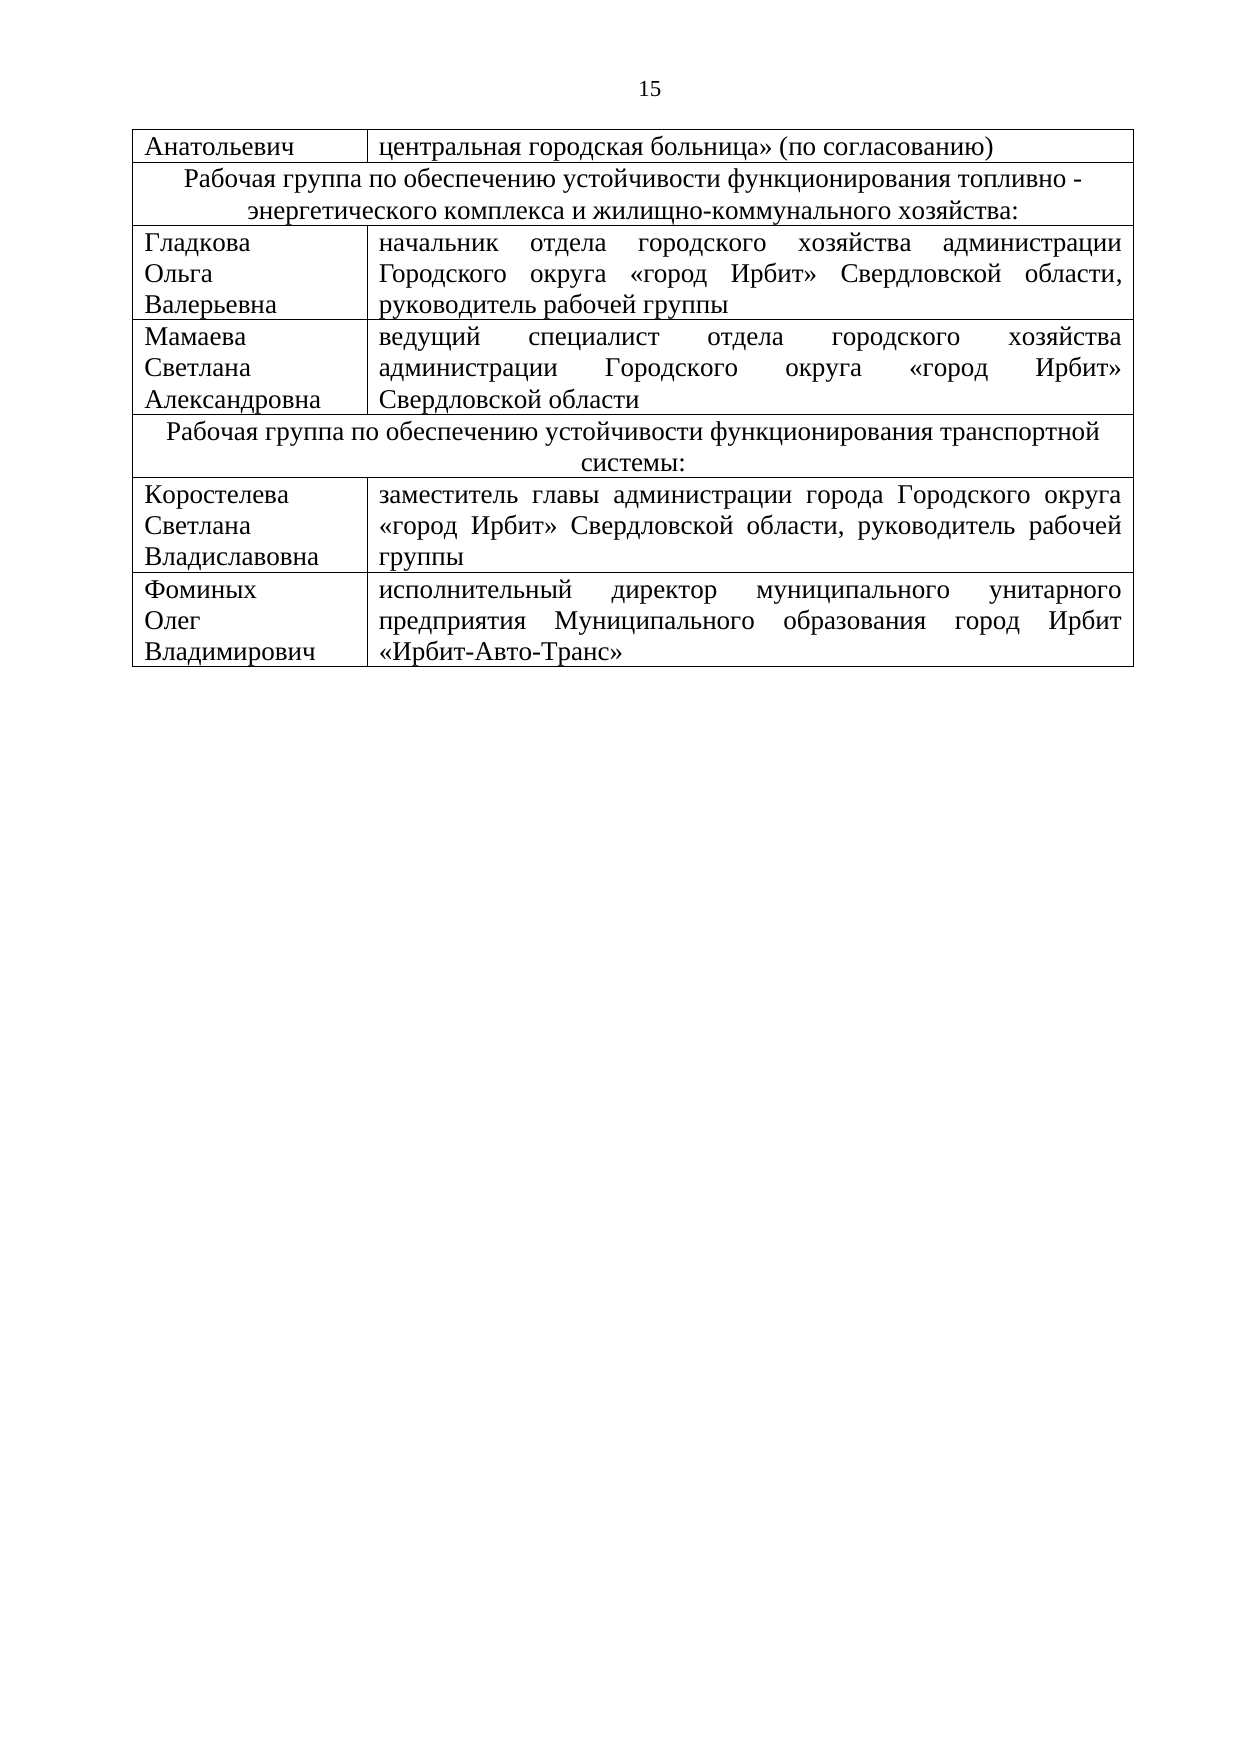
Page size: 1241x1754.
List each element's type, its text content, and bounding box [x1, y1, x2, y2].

table_cell Фоминых Олег Владимирович [133, 573, 367, 666]
table_cell ведущий специалист отдела городского хозяйства администрации Городского округа «город Ирбит» Свердловской области [368, 320, 1133, 414]
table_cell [368, 130, 1133, 162]
table_cell Рабочая группа по обеспечению устойчивости функционирования топливно - энергетического комплекса и жилищно-коммунального хозяйства: [133, 163, 1133, 225]
table_cell начальник отдела городского хозяйства администрации Городского округа «город Ирбит» Свердловской области, руководитель рабочей группы [368, 226, 1133, 319]
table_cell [133, 130, 367, 162]
table_cell исполнительный директор муниципального унитарного предприятия Муниципального образования город Ирбит «Ирбит-Авто-Транс» [368, 573, 1133, 666]
table_cell Рабочая группа по обеспечению устойчивости функционирования транспортной системы: [133, 415, 1133, 477]
table_cell Гладкова Ольга Валерьевна [133, 226, 367, 319]
table_cell заместитель главы администрации города Городского округа «город Ирбит» Свердловской области, руководитель рабочей группы [368, 478, 1133, 572]
table_cell Мамаева Светлана Александровна [133, 320, 367, 414]
table_cell Коростелева Светлана Владиславовна [133, 478, 367, 572]
